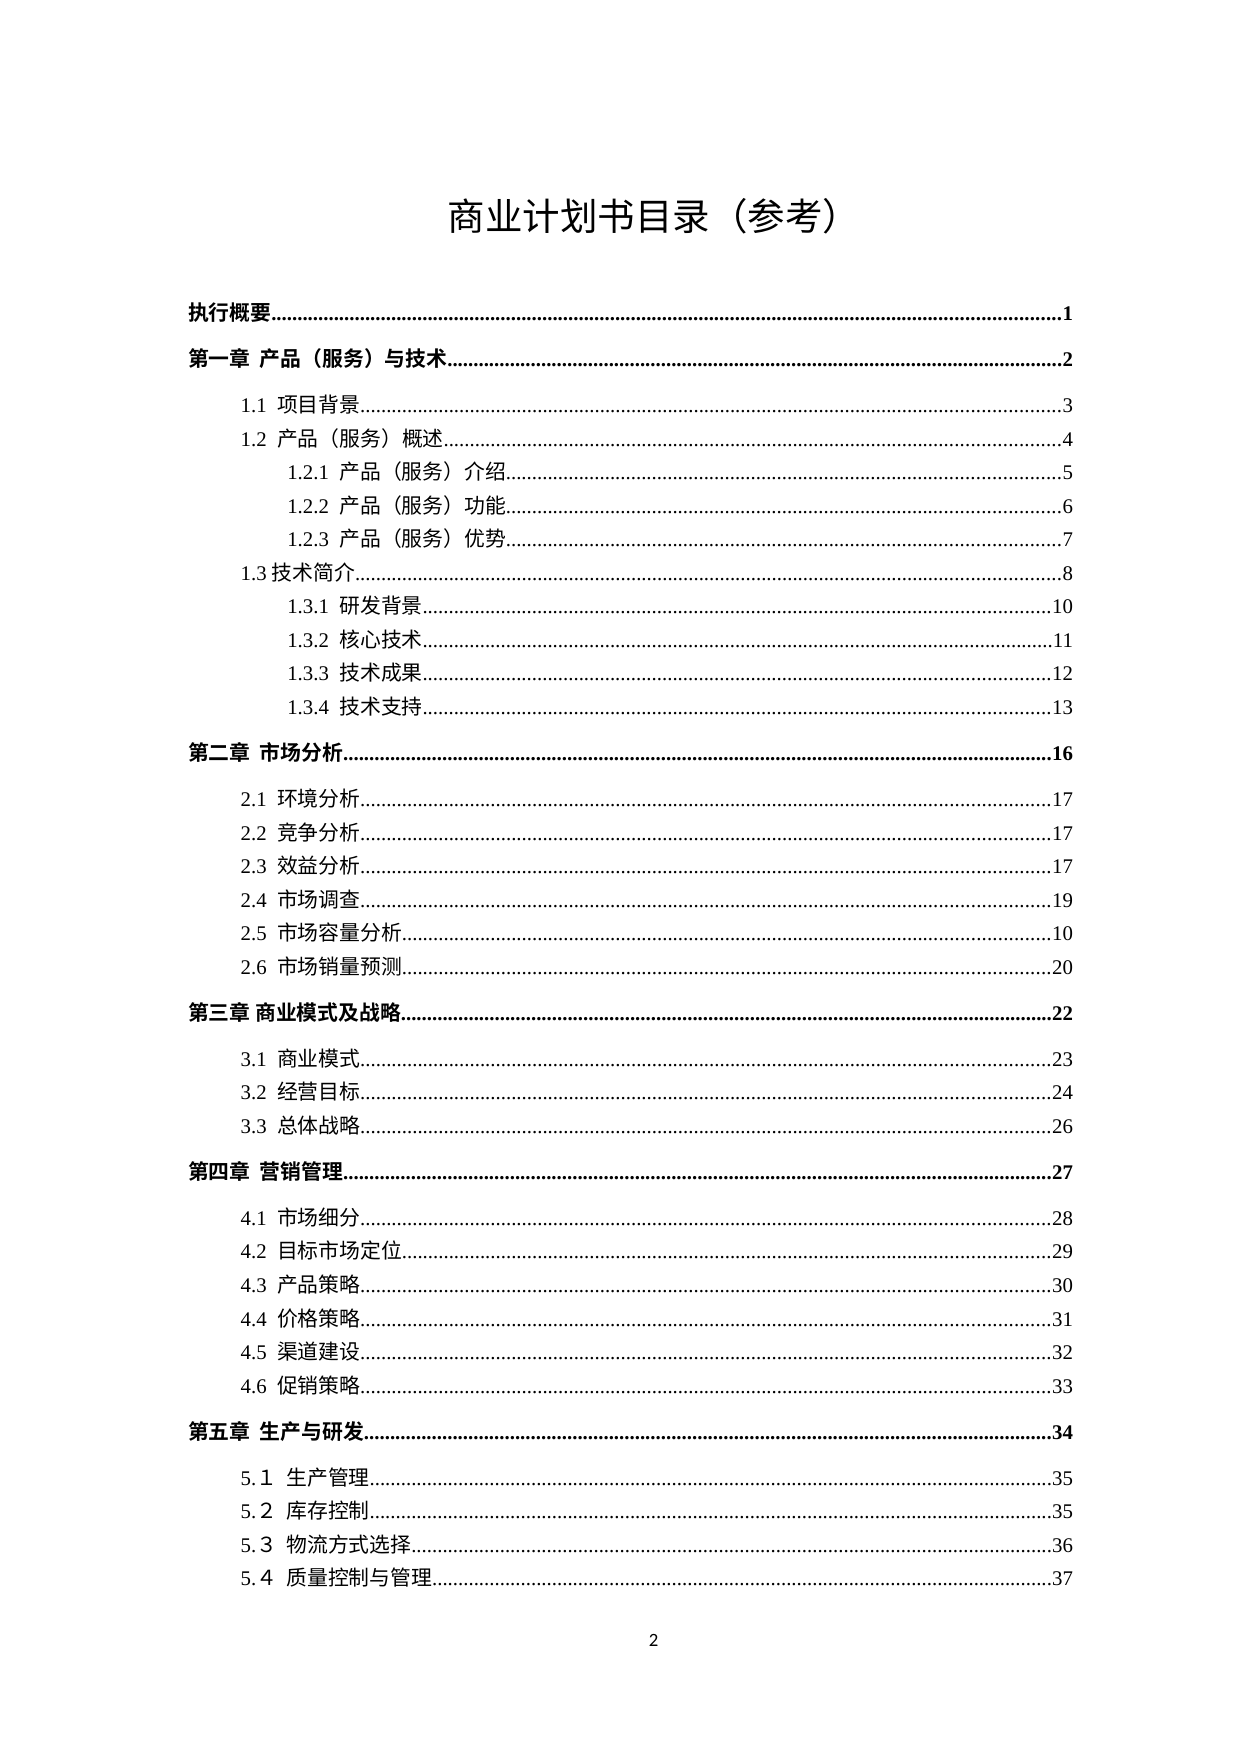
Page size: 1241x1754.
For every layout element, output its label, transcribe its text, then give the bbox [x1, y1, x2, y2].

text 2.2 竞争分析 17 [240, 814, 1119, 848]
text 4.5 渠道建设 32 [240, 1334, 1119, 1367]
text 1.2.1 产品（服务）介绍 5 [287, 454, 1119, 487]
text 5.３ 物流方式选择 36 [240, 1526, 1119, 1560]
text 2.3 效益分析 17 [240, 848, 1119, 881]
text 第二章 市场分析 16 [188, 734, 1119, 768]
text 1.1 项目背景 3 [240, 387, 1119, 420]
text 5.２ 库存控制 35 [240, 1493, 1119, 1526]
text 1.2.2 产品（服务）功能 6 [287, 487, 1119, 521]
text 4.6 促销策略 33 [240, 1367, 1119, 1401]
text 4.1 市场细分 28 [240, 1199, 1119, 1233]
subtitle 商业计划书目录（参考） [188, 181, 1119, 248]
text 第一章 产品（服务）与技术 2 [188, 341, 1119, 374]
text 3.2 经营目标 24 [240, 1074, 1119, 1107]
text 4.4 价格策略 31 [240, 1300, 1119, 1334]
text 5.４ 质量控制与管理 37 [240, 1560, 1119, 1593]
text 2.1 环境分析 17 [240, 781, 1119, 814]
text 1.3.1 研发背景 10 [287, 588, 1119, 621]
text 第五章 生产与研发 34 [188, 1413, 1119, 1447]
text 4.2 目标市场定位 29 [240, 1233, 1119, 1267]
text 2.6 市场销量预测 20 [240, 948, 1119, 982]
text 1.3.3 技术成果 12 [287, 655, 1119, 688]
text 4.3 产品策略 30 [240, 1267, 1119, 1300]
text 3.1 商业模式 23 [240, 1040, 1119, 1074]
text 3.3 总体战略 26 [240, 1107, 1119, 1141]
text 第三章 商业模式及战略 22 [188, 994, 1119, 1028]
text 执行概要 1 [188, 294, 1119, 328]
text 1.3.4 技术支持 13 [287, 688, 1119, 722]
text 第四章 营销管理 27 [188, 1153, 1119, 1187]
text 2.4 市场调查 19 [240, 881, 1119, 915]
text 1.3.2 核心技术 11 [287, 621, 1119, 655]
text 1.3 技术简介 8 [240, 554, 1119, 588]
text 1.2.3 产品（服务）优势 7 [287, 521, 1119, 554]
text 2.5 市场容量分析 10 [240, 915, 1119, 948]
text 5.１ 生产管理 35 [240, 1459, 1119, 1493]
text 1.2 产品（服务）概述 4 [240, 420, 1119, 454]
